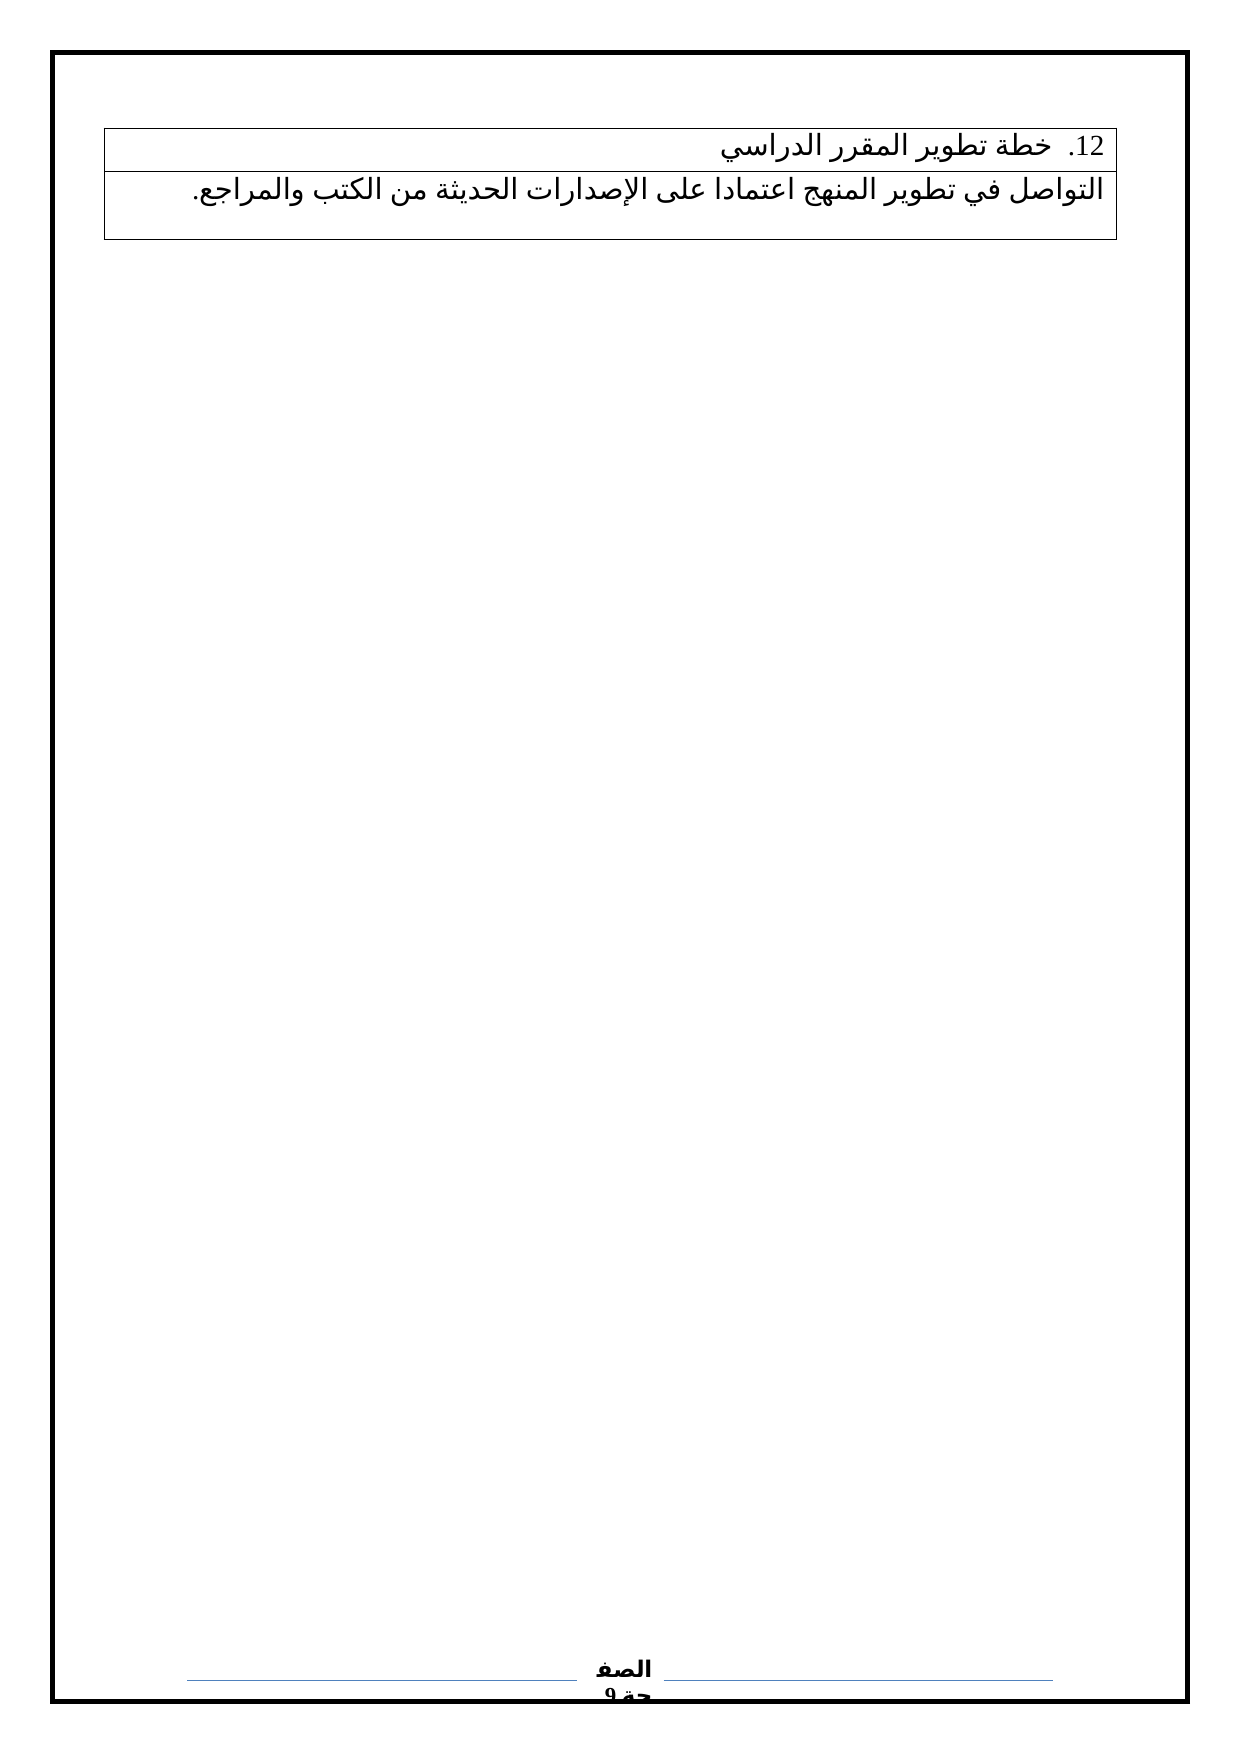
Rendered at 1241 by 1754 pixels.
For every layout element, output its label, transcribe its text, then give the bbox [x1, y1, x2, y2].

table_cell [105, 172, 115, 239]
table_header خطة تطوير المقرر الدراسي [105, 129, 1116, 171]
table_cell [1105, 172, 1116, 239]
